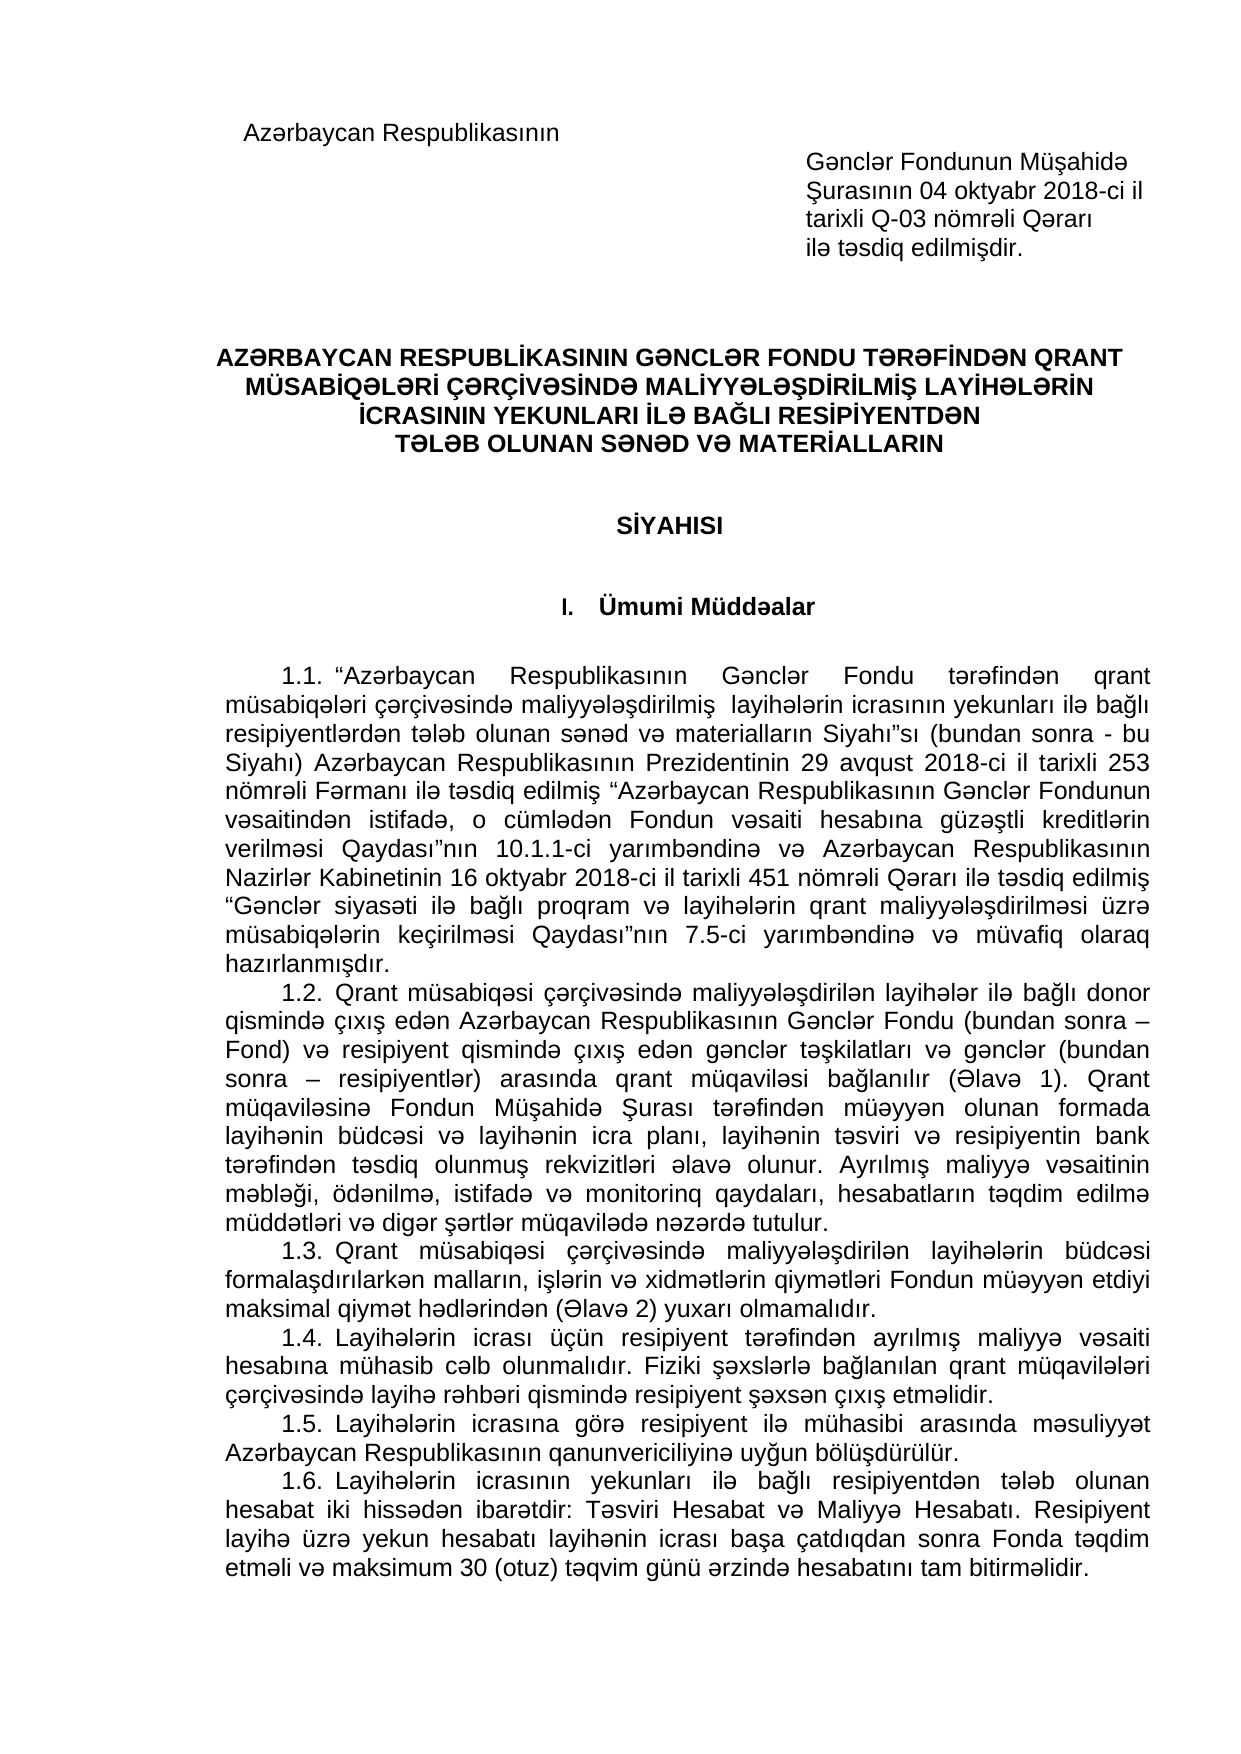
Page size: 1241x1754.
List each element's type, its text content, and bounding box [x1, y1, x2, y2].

list “Azərbaycan Respublikasının Gənclər Fondu tərəfindən qrant müsabiqələri çərçivəsində maliyyələşdirilmiş layihələrin icrasının yekunları ilə bağlı resipiyentlərdən tələb olunan sənəd və materialların Siyahı”sı (bundan sonra - bu Siyahı) Azərbaycan Respublikasının Prezidentinin 29 avqust 2018-ci il tarixli 253 nömrəli Fərmanı ilə təsdiq edilmiş “Azərbaycan Respublikasının Gənclər Fondunun vəsaitindən istifadə, o cümlədən Fondun vəsaiti hesabına güzəştli kreditlərin verilməsi Qaydası”nın 10.1.1-ci yarımbəndinə və Azərbaycan Respublikasının Nazirlər Kabinetinin 16 oktyabr 2018-ci il tarixli 451 nömrəli Qərarı ilə təsdiq edilmiş “Gənclər siyasəti ilə bağlı proqram və layihələrin qrant maliyyələşdirilməsi üzrə müsabiqələrin keçirilməsi Qaydası”nın 7.5-ci yarımbəndinə və müvafiq olaraq hazırlanmışdır. [225, 661, 1152, 977]
text Şurasının 04 oktyabr 2018-ci il [749, 176, 1152, 204]
text Azərbaycan Respublikasının [187, 118, 1152, 147]
list Ümumi Müddəalar [225, 580, 1152, 621]
list Layihələrin icrasının yekunları ilə bağlı resipiyentdən tələb olunan hesabat iki hissədən ibarətdir: Təsviri Hesabat və Maliyyə Hesabatı. Resipiyent layihə üzrə yekun hesabatı layihənin icrası başa çatdıqdan sonra Fonda təqdim etməli və maksimum 30 (otuz) təqvim günü ərzində hesabatını tam bitirməlidir. [225, 1466, 1152, 1581]
text AZƏRBAYCAN RESPUBLİKASININ GƏNCLƏR FONDU TƏRƏFİNDƏN QRANT MÜSABİQƏLƏRİ ÇƏRÇİVƏSİNDƏ MALİYYƏLƏŞDİRİLMİŞ LAYİHƏLƏRİN İCRASININ YEKUNLARI İLƏ BAĞLI RESİPİYENTDƏN TƏLƏB OLUNAN SƏNƏD VƏ MATERİALLARIN [187, 343, 1152, 458]
text tarixli Q-03 nömrəli Qərarı [749, 204, 1152, 233]
list Qrant müsabiqəsi çərçivəsində maliyyələşdirilən layihələrin büdcəsi formalaşdırılarkən malların, işlərin və xidmətlərin qiymətləri Fondun müəyyən etdiyi maksimal qiymət hədlərindən (Əlavə 2) yuxarı olmamalıdır. [225, 1236, 1152, 1322]
text Gənclər Fondunun Müşahidə [749, 147, 1152, 176]
text ilə təsdiq edilmişdir. [749, 233, 1152, 262]
text SİYAHISI [187, 499, 1152, 539]
list Qrant müsabiqəsi çərçivəsində maliyyələşdirilən layihələr ilə bağlı donor qismində çıxış edən Azərbaycan Respublikasının Gənclər Fondu (bundan sonra – Fond) və resipiyent qismində çıxış edən gənclər təşkilatları və gənclər (bundan sonra – resipiyentlər) arasında qrant müqaviləsi bağlanılır (Əlavə 1). Qrant müqaviləsinə Fondun Müşahidə Şurası tərəfindən müəyyən olunan formada layihənin büdcəsi və layihənin icra planı, layihənin təsviri və resipiyentin bank tərəfindən təsdiq olunmuş rekvizitləri əlavə olunur. Ayrılmış maliyyə vəsaitinin məbləği, ödənilmə, istifadə və monitorinq qaydaları, hesabatların təqdim edilmə müddətləri və digər şərtlər müqavilədə nəzərdə tutulur. [225, 977, 1152, 1236]
list Layihələrin icrası üçün resipiyent tərəfindən ayrılmış maliyyə vəsaiti hesabına mühasib cəlb olunmalıdır. Fiziki şəxslərlə bağlanılan qrant müqavilələri çərçivəsində layihə rəhbəri qismində resipiyent şəxsən çıxış etməlidir. [225, 1322, 1152, 1409]
list Layihələrin icrasına görə resipiyent ilə mühasibi arasında məsuliyyət Azərbaycan Respublikasının qanunvericiliyinə uyğun bölüşdürülür. [225, 1409, 1152, 1466]
